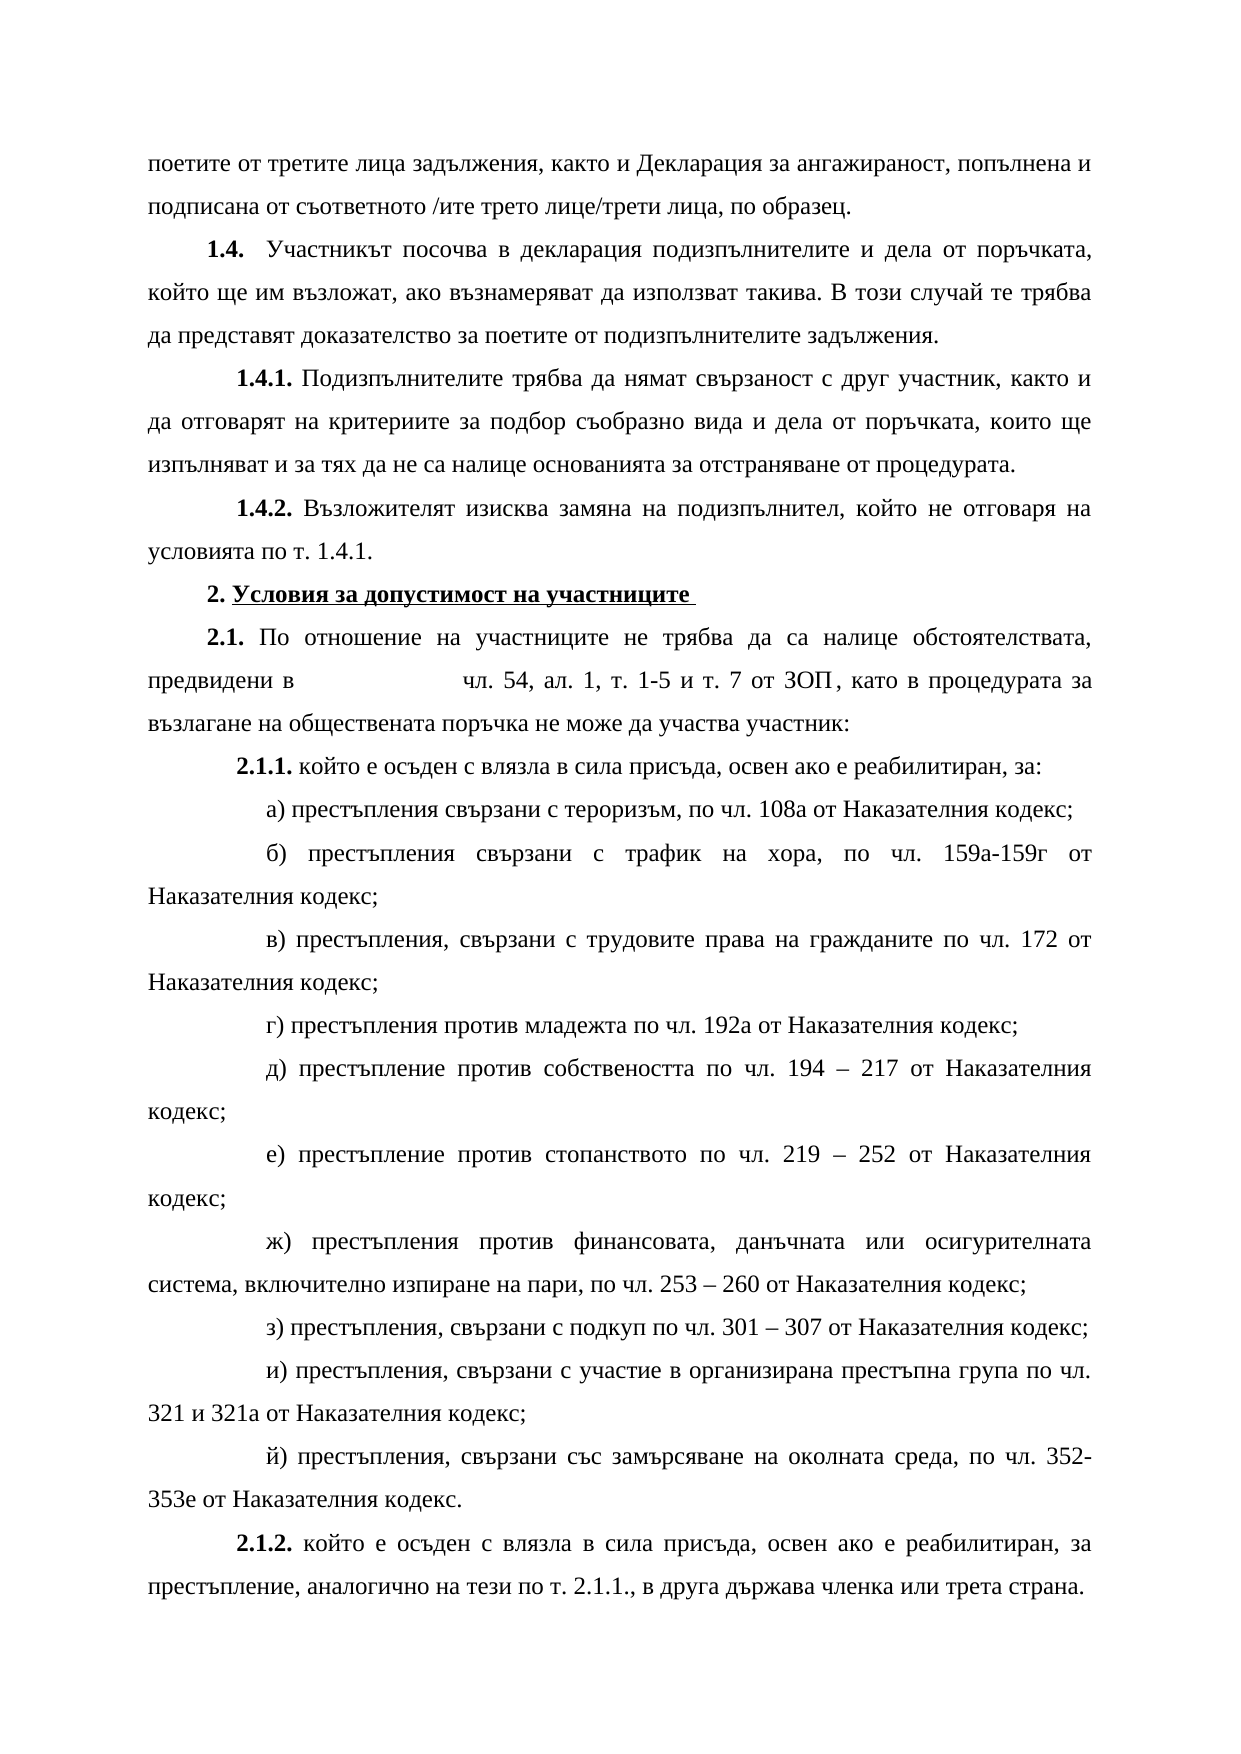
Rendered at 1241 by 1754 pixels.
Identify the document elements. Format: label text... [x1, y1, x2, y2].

text б) престъпления свързани с трафик на хора, по чл. 159а-159г от Наказателния кодекс; [148, 838, 1093, 909]
text г) престъпления против младежта по чл. 192а от Наказателния кодекс; [148, 1010, 1093, 1039]
text 1.4.2. Възложителят изисква замяна на подизпълнител, който не отговаря на условията по т. 1.4.1. [148, 493, 1093, 564]
text 1.4. Участникът посочва в декларация подизпълнителите и дела от поръчката, който ще им възложат, ако възнамеряват да използват такива. В този случай те трябва да представят доказателство за поетите от подизпълнителите задължения. [148, 234, 1093, 349]
text 2. Условия за допустимост на участниците [148, 579, 1093, 608]
text 2.1.2. който е осъден с влязла в сила присъда, освен ако е реабилитиран, за престъпление, аналогично на тези по т. 2.1.1., в друга държава членка или трета страна. [148, 1528, 1093, 1599]
text и) престъпления, свързани с участие в организирана престъпна група по чл. 321 и 321а от Наказателния кодекс; [148, 1355, 1093, 1427]
text 2.1. По отношение на участниците не трябва да са налице обстоятелствата, предвидени в чл. 54, ал. 1, т. 1-5 и т. 7 от ЗОП, като в процедурата за възлагане на обществената поръчка не може да участва участник: [148, 622, 1093, 737]
text й) престъпления, свързани със замърсяване на околната среда, по чл. 352-353е от Наказателния кодекс. [148, 1441, 1093, 1513]
text в) престъпления, свързани с трудовите права на гражданите по чл. 172 от Наказателния кодекс; [148, 924, 1093, 996]
text ж) престъпления против финансовата, данъчната или осигурителната система, включително изпиране на пари, по чл. 253 – 260 от Наказателния кодекс; [148, 1226, 1093, 1298]
text з) престъпления, свързани с подкуп по чл. 301 – 307 от Наказателния кодекс; [148, 1312, 1093, 1341]
text 1.4.1. Подизпълнителите трябва да нямат свързаност с друг участник, както и да отговарят на критериите за подбор съобразно вида и дела от поръчката, които ще изпълняват и за тях да не са налице основанията за отстраняване от процедурата. [148, 363, 1093, 478]
text д) престъпление против собствеността по чл. 194 – 217 от Наказателния кодекс; [148, 1053, 1093, 1125]
text а) престъпления свързани с тероризъм, по чл. 108а от Наказателния кодекс; [148, 794, 1093, 823]
text е) престъпление против стопанството по чл. 219 – 252 от Наказателния кодекс; [148, 1139, 1093, 1211]
text 2.1.1. който е осъден с влязла в сила присъда, освен ако е реабилитиран, за: [148, 751, 1093, 780]
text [148, 148, 1093, 219]
